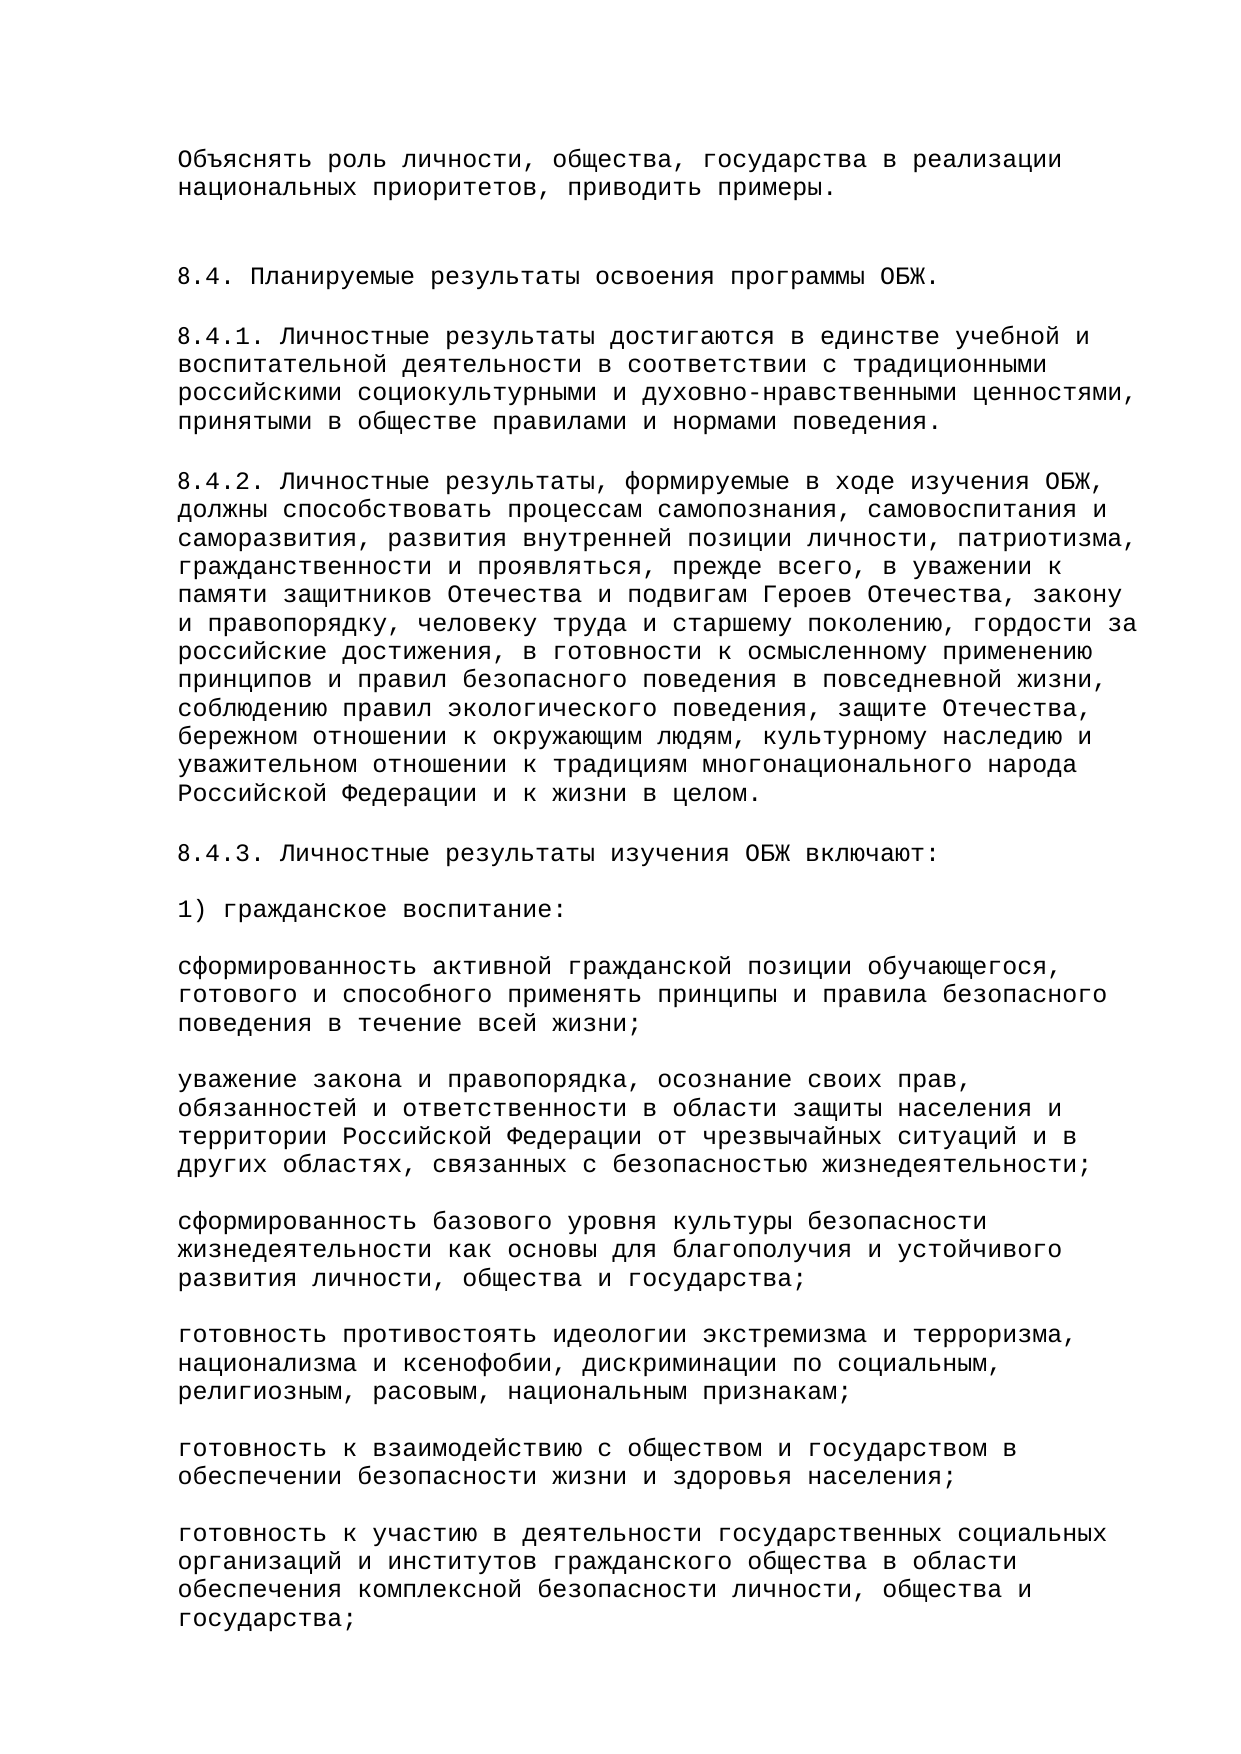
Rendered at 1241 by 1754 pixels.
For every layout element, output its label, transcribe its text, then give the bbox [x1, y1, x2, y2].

text 8.4.1. Личностные результаты достигаются в единстве учебной и воспитательной деятельности в соответствии с традиционными российскими социокультурными и духовно-нравственными ценностями, принятыми в обществе правилами и нормами поведения. [177, 292, 1152, 437]
text 1) гражданское воспитание: [177, 868, 1152, 925]
text 8.4.3. Личностные результаты изучения ОБЖ включают: [177, 808, 1152, 868]
text уважение закона и правопорядка, осознание своих прав, обязанностей и ответственности в области защиты населения и территории Российской Федерации от чрезвычайных ситуаций и в других областях, связанных с безопасностью жизнедеятельности; [177, 1038, 1152, 1180]
text готовность противостоять идеологии экстремизма и терроризма, национализма и ксенофобии, дискриминации по социальным, религиозным, расовым, национальным признакам; [177, 1293, 1152, 1407]
text сформированность активной гражданской позиции обучающегося, готового и способного применять принципы и правила безопасного поведения в течение всей жизни; [177, 925, 1152, 1038]
text сформированность базового уровня культуры безопасности жизнедеятельности как основы для благополучия и устойчивого развития личности, общества и государства; [177, 1180, 1152, 1293]
text готовность к участию в деятельности государственных социальных организаций и институтов гражданского общества в области обеспечения комплексной безопасности личности, общества и государства; [177, 1492, 1152, 1633]
text 8.4.2. Личностные результаты, формируемые в ходе изучения ОБЖ, должны способствовать процессам самопознания, самовоспитания и саморазвития, развития внутренней позиции личности, патриотизма, гражданственности и проявляться, прежде всего, в уважении к памяти защитников Отечества и подвигам Героев Отечества, закону и правопорядку, человеку труда и старшему поколению, гордости за российские достижения, в готовности к осмысленному применению принципов и правил безопасного поведения в повседневной жизни, соблюдению правил экологического поведения, защите Отечества, бережном отношении к окружающим людям, культурному наследию и уважительном отношении к традициям многонационального народа Российской Федерации и к жизни в целом. [177, 437, 1152, 808]
text 8.4. Планируемые результаты освоения программы ОБЖ. [177, 231, 1152, 292]
text готовность к взаимодействию с обществом и государством в обеспечении безопасности жизни и здоровья населения; [177, 1407, 1152, 1492]
text Объяснять роль личности, общества, государства в реализации национальных приоритетов, приводить примеры. [177, 118, 1152, 203]
